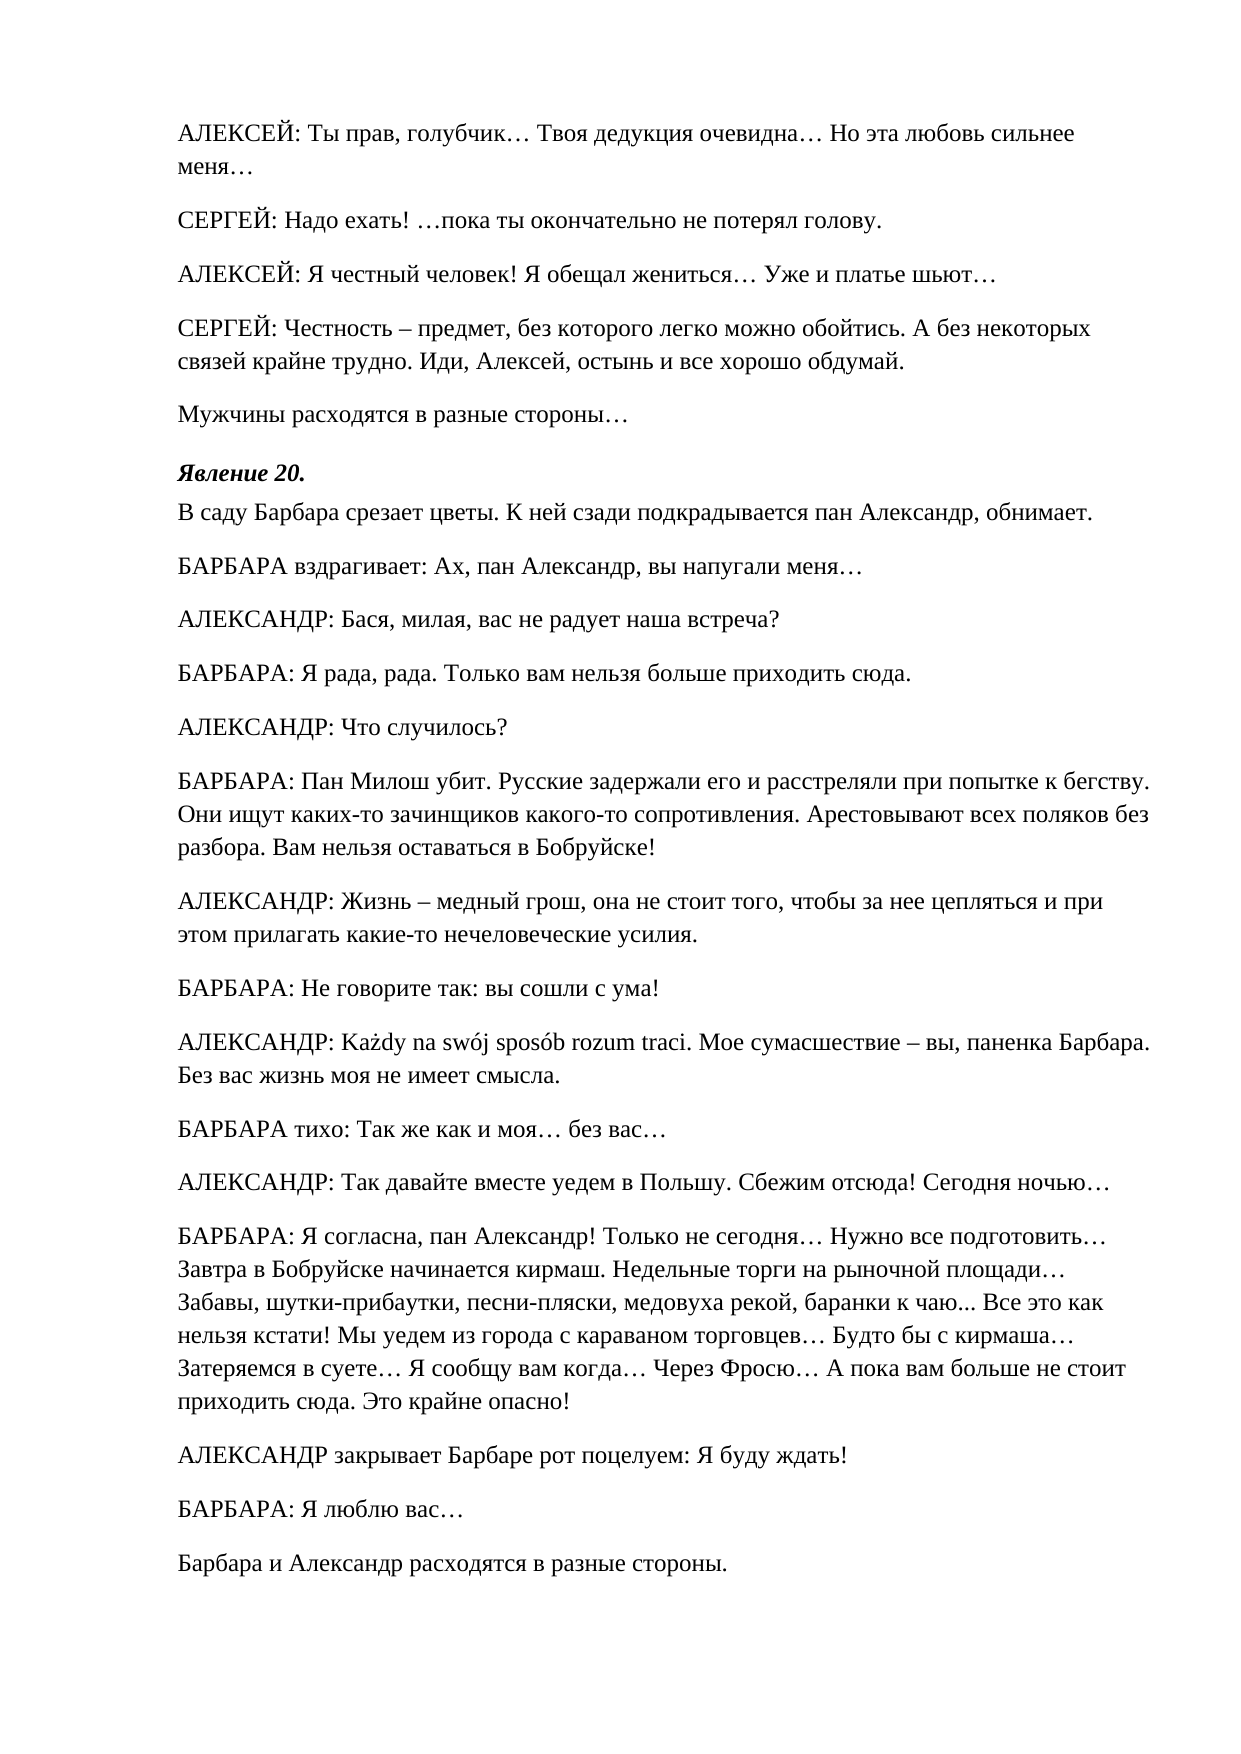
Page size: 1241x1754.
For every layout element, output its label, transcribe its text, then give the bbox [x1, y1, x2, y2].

text БАРБАРА: Я согласна, пан Александр! Только не сегодня… Нужно все подготовить… Завтра в Бобруйске начинается кирмаш. Недельные торги на рыночной площади… Забавы, шутки-прибаутки, песни-пляски, медовуха рекой, баранки к чаю... Все это как нельзя кстати! Мы уедем из города с караваном торговцев… Будто бы с кирмаша… Затеряемся в суете… Я сообщу вам когда… Через Фросю… А пока вам больше не стоит приходить сюда. Это крайне опасно! [177, 1221, 1152, 1415]
text АЛЕКСЕЙ: Ты прав, голубчик… Твоя дедукция очевидна… Но эта любовь сильнее меня… [177, 118, 1152, 180]
subtitle Явление 20. [177, 458, 1152, 486]
text СЕРГЕЙ: Надо ехать! …пока ты окончательно не потерял голову. [177, 205, 1152, 234]
text АЛЕКСАНДР: Так давайте вместе уедем в Польшу. Сбежим отсюда! Сегодня ночью… [177, 1167, 1152, 1196]
text АЛЕКСАНДР: Жизнь – медный грош, она не стоит того, чтобы за нее цепляться и при этом прилагать какие-то нечеловеческие усилия. [177, 886, 1152, 948]
text АЛЕКСАНДР закрывает Барбаре рот поцелуем: Я буду ждать! [177, 1440, 1152, 1469]
text БАРБАРА: Не говорите так: вы сошли с ума! [177, 973, 1152, 1002]
text БАРБАРА: Я люблю вас… [177, 1494, 1152, 1523]
text АЛЕКСАНДР: Что случилось? [177, 712, 1152, 741]
text БАРБАРА вздрагивает: Ах, пан Александр, вы напугали меня… [177, 551, 1152, 579]
text АЛЕКСЕЙ: Я честный человек! Я обещал жениться… Уже и платье шьют… [177, 259, 1152, 288]
text СЕРГЕЙ: Честность – предмет, без которого легко можно обойтись. А без некоторых связей крайне трудно. Иди, Алексей, остынь и все хорошо обдумай. [177, 313, 1152, 374]
text БАРБАРА тихо: Так же как и моя… без вас… [177, 1114, 1152, 1142]
text БАРБАРА: Пан Милош убит. Русские задержали его и расстреляли при попытке к бегству. Они ищут каких-то зачинщиков какого-то сопротивления. Арестовывают всех поляков без разбора. Вам нельзя оставаться в Бобруйске! [177, 766, 1152, 861]
text Барбара и Александр расходятся в разные стороны. [177, 1548, 1152, 1577]
text АЛЕКСАНДР: Бася, милая, вас не радует наша встреча? [177, 604, 1152, 633]
text Мужчины расходятся в разные стороны… [177, 399, 1152, 428]
text АЛЕКСАНДР: Każdy na swój sposób rozum traci. Мое сумасшествие – вы, паненка Барбара. Без вас жизнь моя не имеет смысла. [177, 1027, 1152, 1088]
text БАРБАРА: Я рада, рада. Только вам нельзя больше приходить сюда. [177, 658, 1152, 687]
text В саду Барбара срезает цветы. К ней сзади подкрадывается пан Александр, обнимает. [177, 497, 1152, 526]
